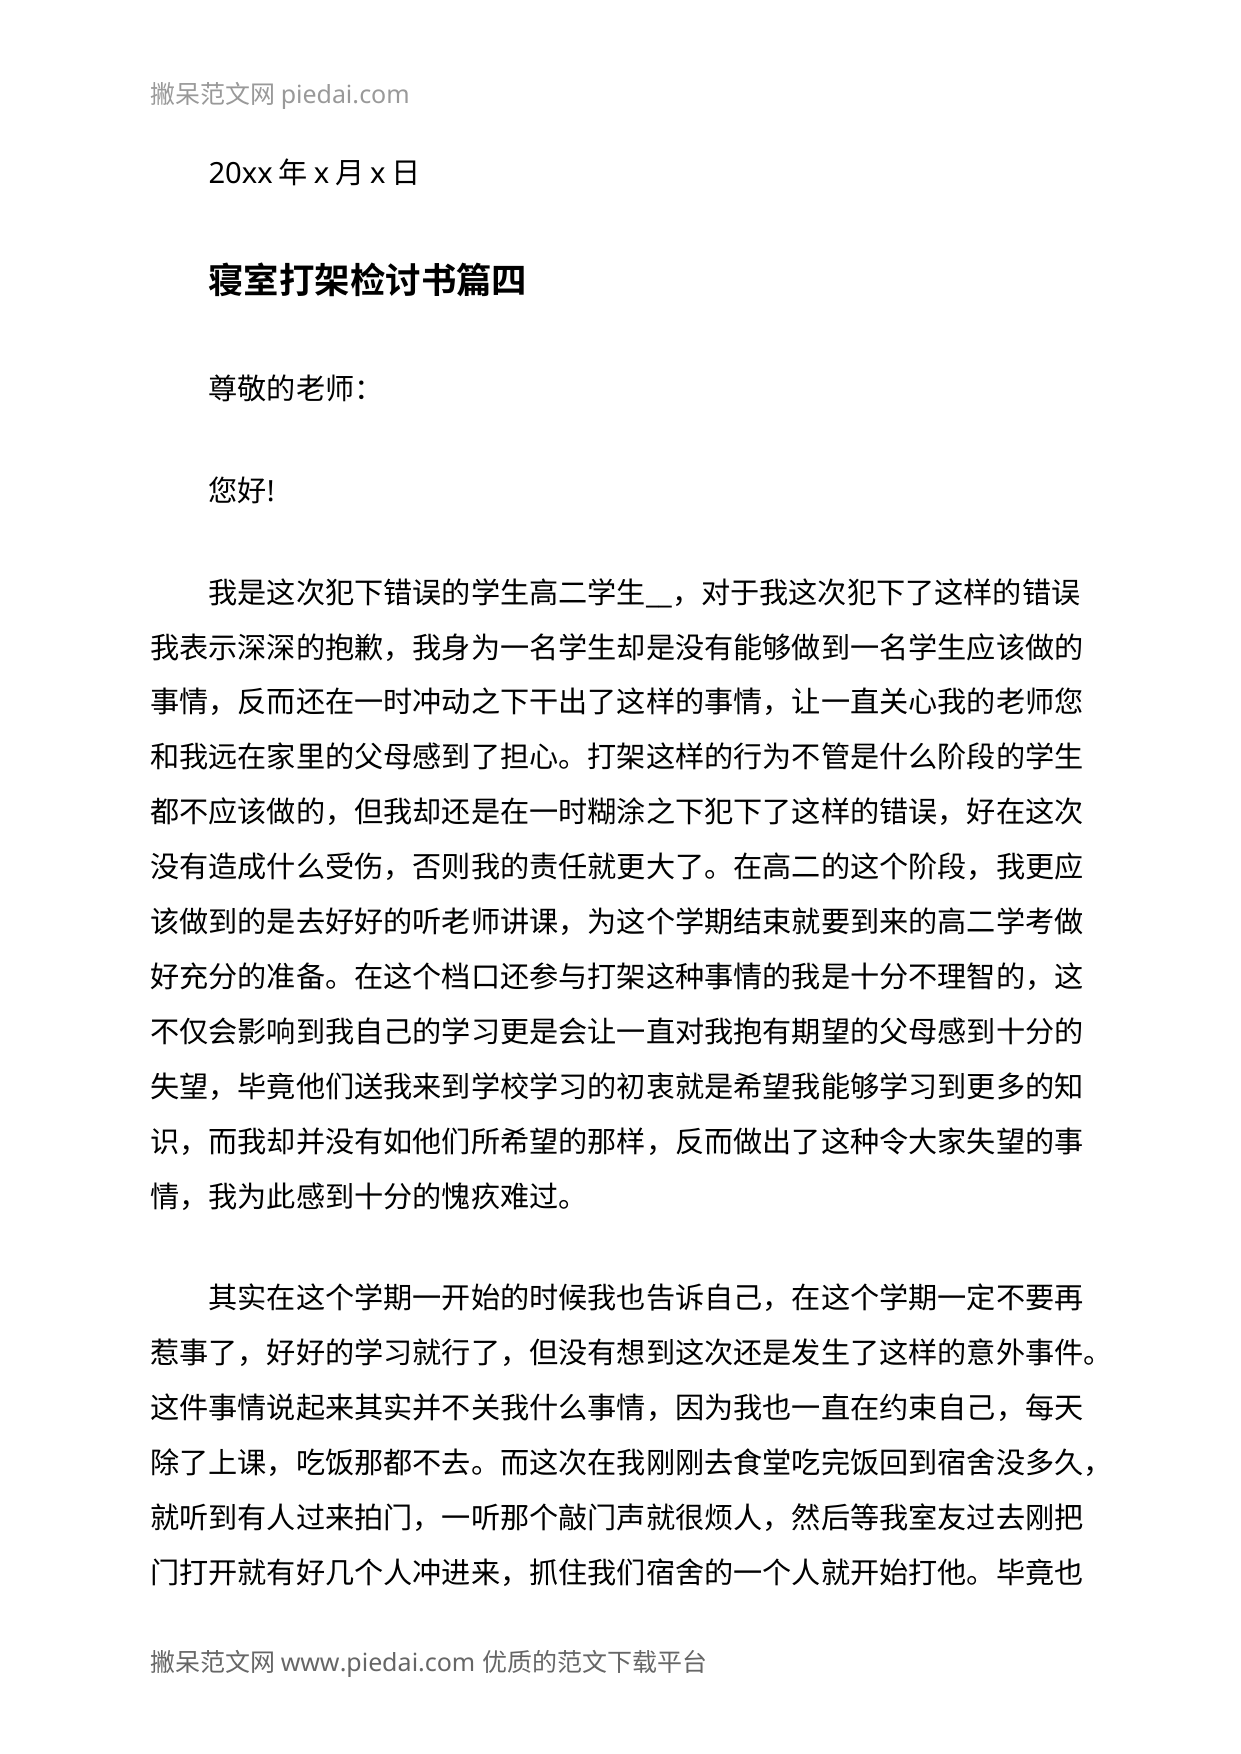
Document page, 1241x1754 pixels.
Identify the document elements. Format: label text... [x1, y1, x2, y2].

text 20xx年x月x日 [150, 150, 1090, 192]
text 寝室打架检讨书篇四 [150, 252, 1090, 303]
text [150, 1275, 1090, 1592]
text 您好! [150, 467, 1090, 509]
text 我是这次犯下错误的学生高二学生__，对于我这次犯下了这样的错误我表示深深的抱歉，我身为一名学生却是没有能够做到一名学生应该做的事情，反而还在一时冲动之下干出了这样的事情，让一直关心我的老师您和我远在家里的父母感到了担心。打架这样的行为不管是什么阶段的学生都不应该做的，但我却还是在一时糊涂之下犯下了这样的错误，好在这次没有造成什么受伤，否则我的责任就更大了。在高二的这个阶段，我更应该做到的是去好好的听老师讲课，为这个学期结束就要到来的高二学考做好充分的准备。在这个档口还参与打架这种事情的我是十分不理智的，这不仅会影响到我自己的学习更是会让一直对我抱有期望的父母感到十分的失望，毕竟他们送我来到学校学习的初衷就是希望我能够学习到更多的知识，而我却并没有如他们所希望的那样，反而做出了这种令大家失望的事情，我为此感到十分的愧疚难过。 [150, 569, 1090, 1215]
text 尊敬的老师： [150, 365, 1090, 408]
